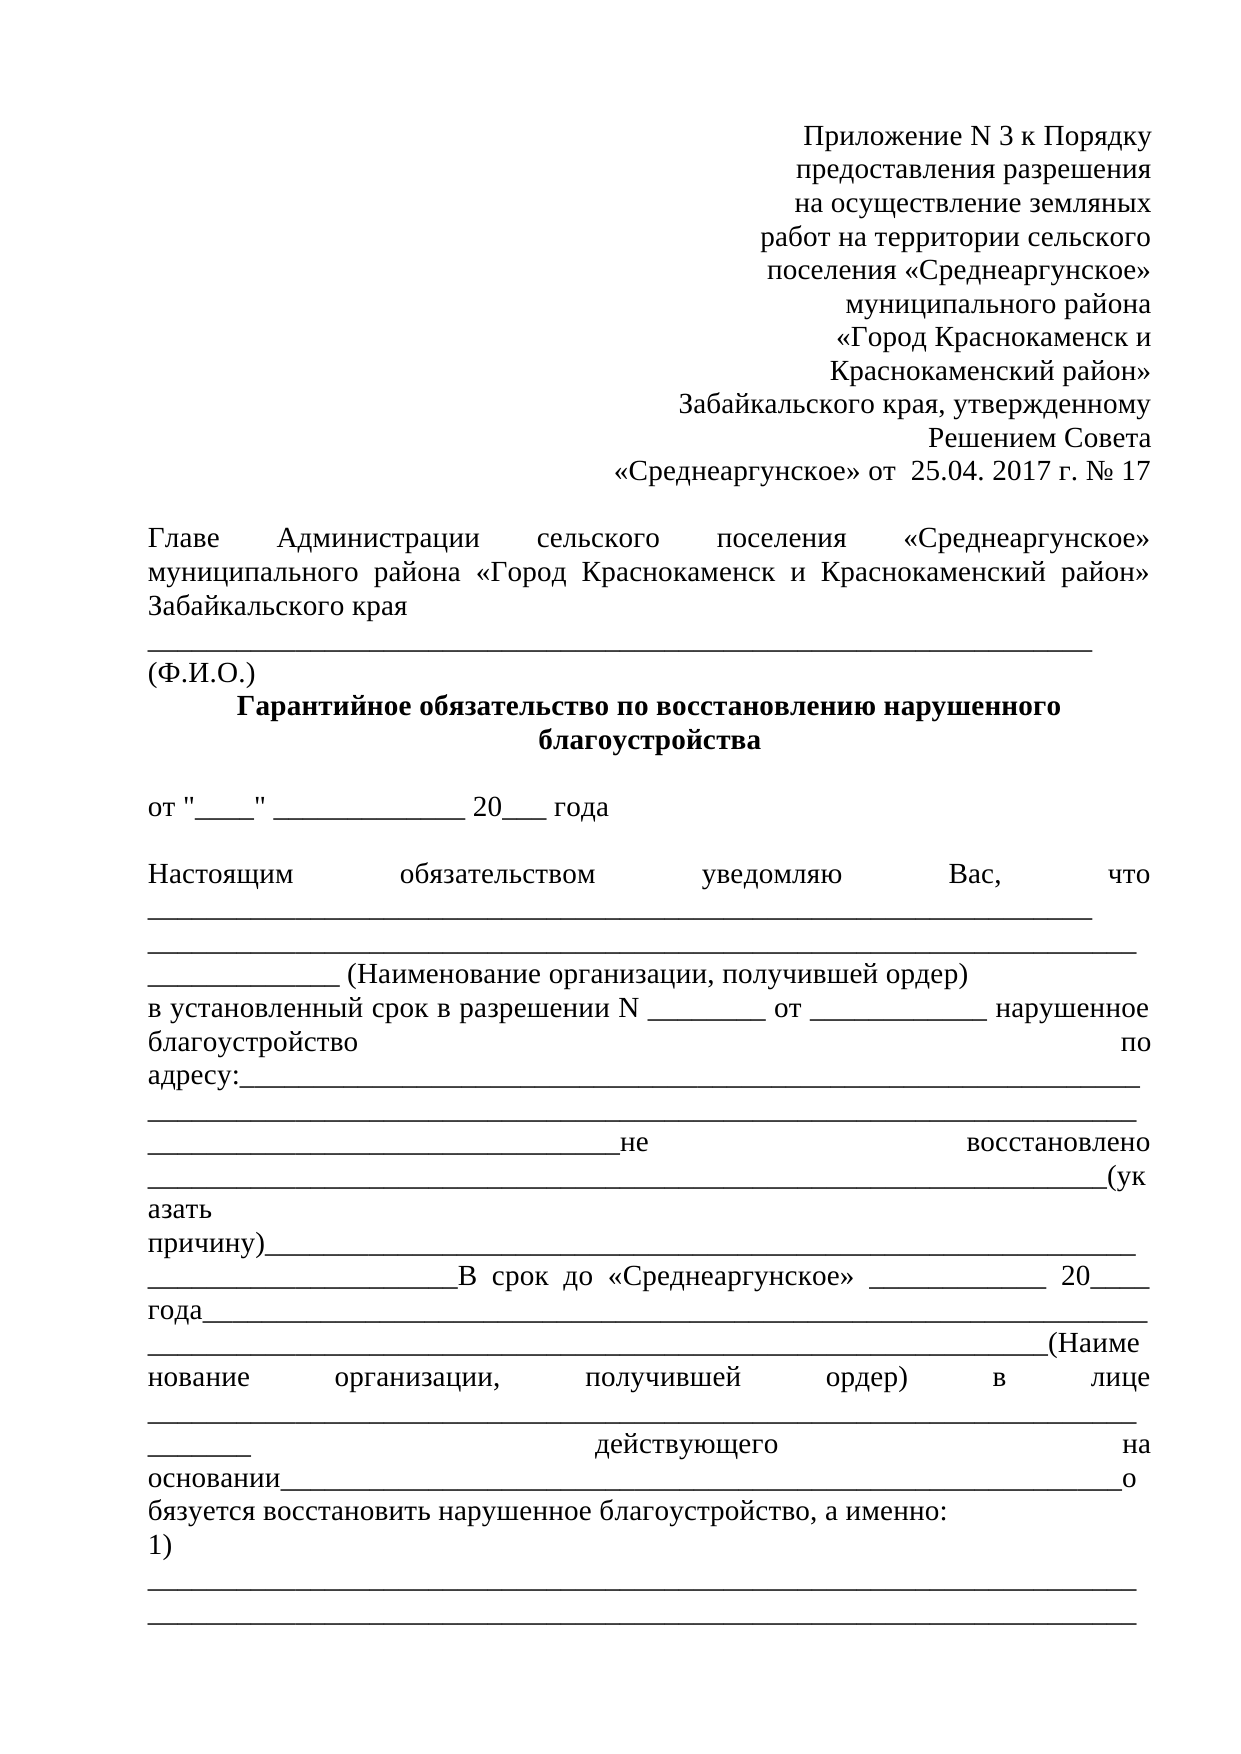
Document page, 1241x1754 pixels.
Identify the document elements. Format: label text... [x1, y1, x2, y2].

text Настоящим обязательством уведомляю Вас, что ________________________________________________________________ [148, 856, 1152, 923]
subtitle «Город Краснокаменск и [148, 319, 1152, 353]
text Гарантийное обязательство по восстановлению нарушенного благоустройства [148, 688, 1152, 755]
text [148, 1527, 1152, 1627]
text в установленный срок в разрешении N ________ от ____________ нарушенное благоустройство по адресу:________________________________________________________________________________________________________________________________________________________________не восстановлено _________________________________________________________________(указать причину)________________________________________________________________________________В срок до «Среднеаргунское» ____________ 20____ года_____________________________________________________________________________________________________________________________(Наименование организации, получившей ордер) в лице __________________________________________________________________________ действующего на основании_________________________________________________________обязуется восстановить нарушенное благоустройство, а именно: [148, 990, 1152, 1527]
text ________________________________________________________________ (Ф.И.О.) [148, 621, 1152, 688]
text Главе Администрации сельского поселения «Среднеаргунское» муниципального района «Город Краснокаменск и Краснокаменский район» Забайкальского края [148, 521, 1152, 621]
subtitle Приложение N 3 к Порядку [148, 118, 1152, 152]
subtitle поселения «Среднеаргунское» [148, 252, 1152, 286]
text ________________________________________________________________________________ (Наименование организации, получившей ордер) [148, 923, 1152, 990]
subtitle на осуществление земляных [148, 185, 1152, 219]
subtitle Решением Совета [148, 420, 1152, 453]
subtitle «Среднеаргунское» от 25.04. 2017 г. № 17 [148, 453, 1152, 487]
subtitle Краснокаменский район» [148, 353, 1152, 386]
subtitle Забайкальского края, утвержденному [148, 386, 1152, 420]
subtitle муниципального района [148, 286, 1152, 319]
subtitle предоставления разрешения [148, 152, 1152, 185]
subtitle работ на территории сельского [148, 219, 1152, 252]
text от "____" _____________ 20___ года [148, 789, 1152, 822]
